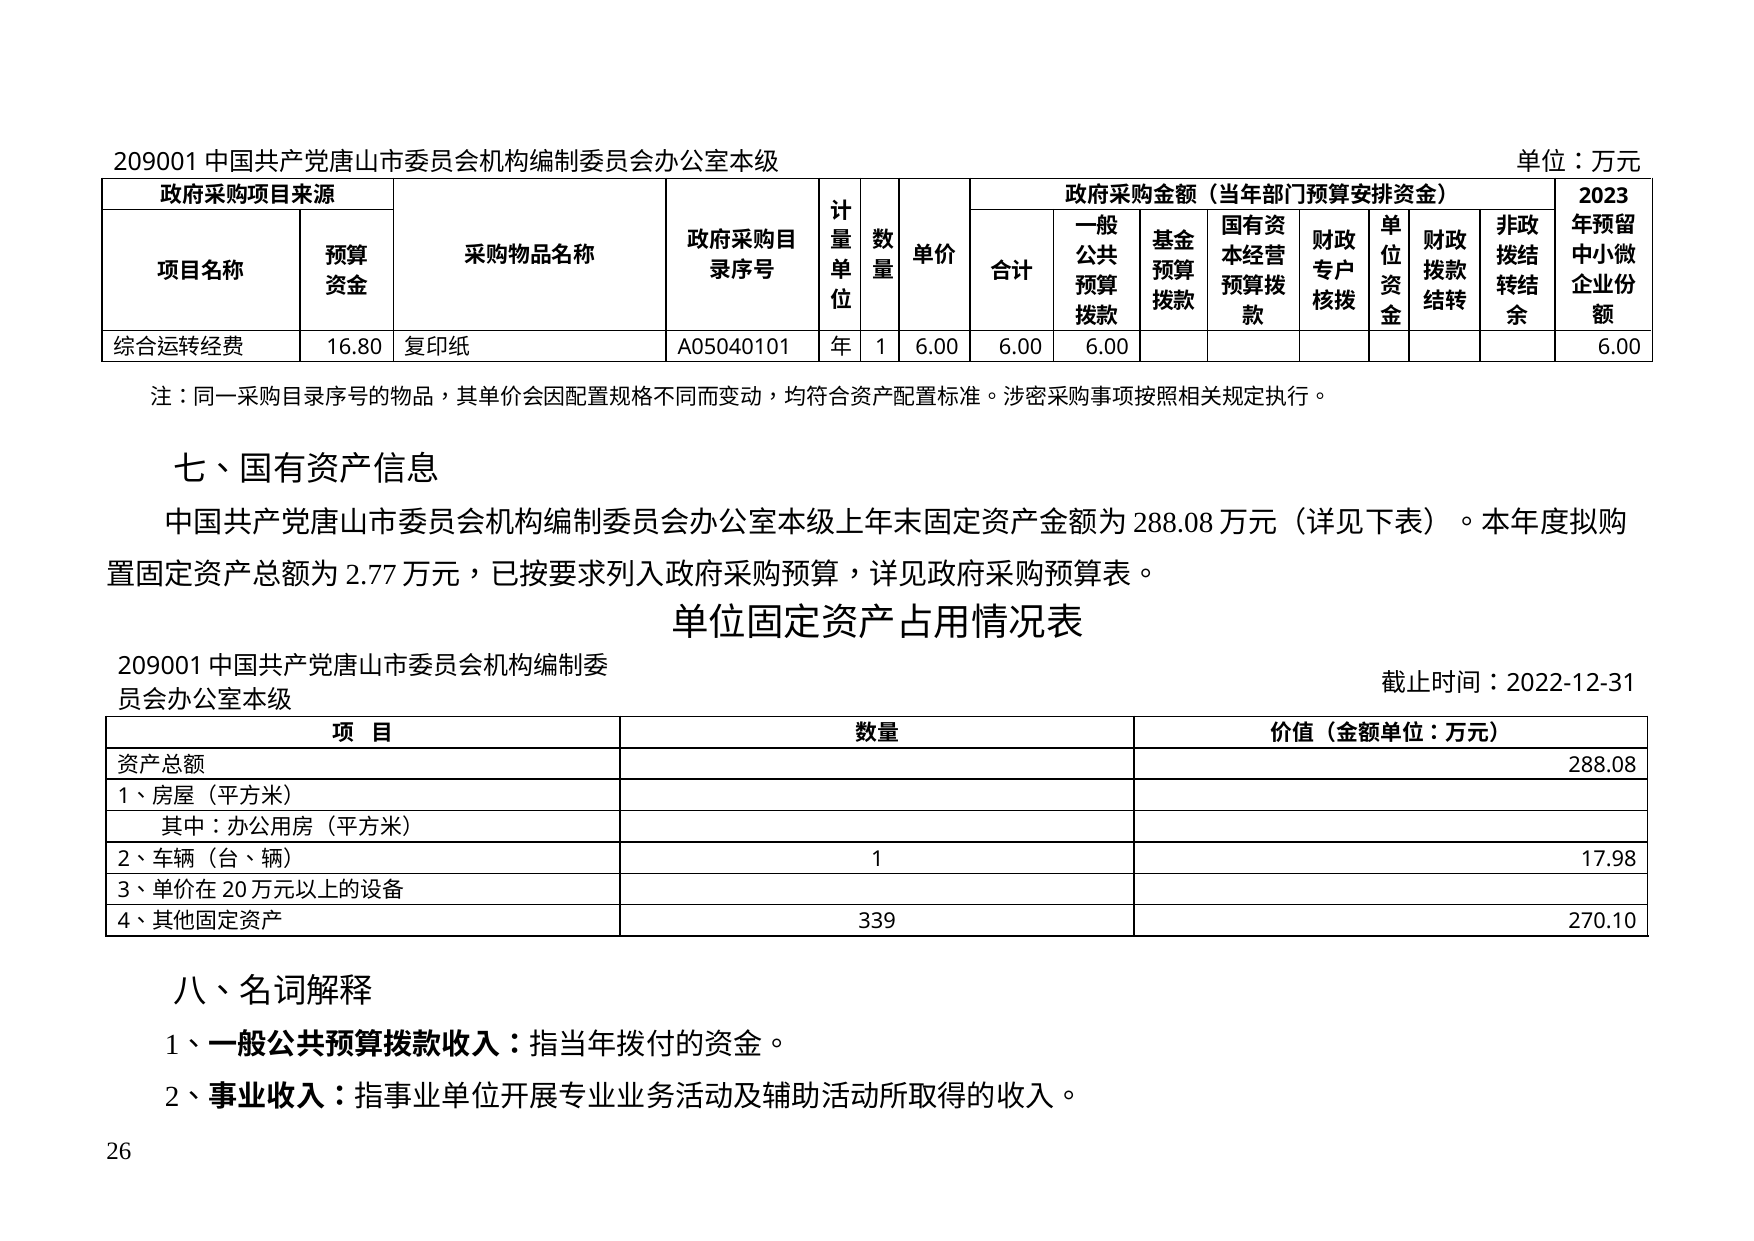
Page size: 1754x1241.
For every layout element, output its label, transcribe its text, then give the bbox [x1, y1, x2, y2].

table_cell [1410, 331, 1479, 361]
table_cell 财政专户核拨 [1300, 210, 1368, 329]
table_cell 财政拨款结转 [1410, 210, 1479, 329]
text 单位固定资产占用情况表 [106, 595, 1648, 646]
table_cell 6.00 [1054, 331, 1139, 361]
table_cell 数量 [861, 179, 898, 329]
table_cell 计量单位 [820, 179, 860, 329]
table_cell 复印纸 [394, 331, 665, 361]
table_cell 项目名称 [103, 210, 299, 329]
table_cell 政府采购金额（当年部门预算安排资金） [971, 179, 1554, 209]
table_cell 3、单价在20万元以上的设备 [107, 874, 619, 904]
table_cell 预算 资金 [301, 210, 393, 329]
table_header 209001中国共产党唐山市委员会机构编制委员会办公室本级 [103, 143, 969, 177]
table_cell 6.00 [900, 331, 969, 361]
table_cell [621, 749, 1133, 778]
table_cell 合计 [971, 210, 1053, 329]
table_cell [1135, 780, 1647, 810]
text 1、一般公共预算拨款收入：指当年拨付的资金。 [106, 1013, 1648, 1065]
table_cell 项 目 [107, 717, 619, 747]
table_cell 单位资金 [1370, 210, 1408, 329]
text 八、名词解释 [106, 966, 1648, 1012]
table_cell 单价 [900, 179, 969, 329]
table_cell 1、房屋（平方米） [107, 780, 619, 810]
table_header 截止时间：2022-12-31 [621, 648, 1647, 716]
table_cell [1135, 811, 1647, 841]
table_cell [1135, 874, 1647, 904]
table_cell 288.08 [1135, 749, 1647, 778]
table_cell 1 [861, 331, 898, 361]
table_cell 采购物品名称 [394, 179, 665, 329]
table_cell 16.80 [301, 331, 393, 361]
table_cell [1141, 331, 1207, 361]
table_cell A05040101 [667, 331, 818, 361]
table_cell 年 [820, 331, 860, 361]
table_cell 1 [621, 843, 1133, 872]
text 七、国有资产信息 [106, 444, 1648, 490]
table_header 单位：万元 [971, 143, 1652, 177]
table_cell 基金预算拨款 [1141, 210, 1207, 329]
table_cell 政府采购目录序号 [667, 179, 818, 329]
table_cell 其中：办公用房（平方米） [107, 811, 619, 841]
table_cell 非政 拨结 转结余 [1481, 210, 1554, 329]
table_cell 4、其他固定资产 [107, 905, 619, 935]
table_cell [621, 780, 1133, 810]
table_cell [1481, 331, 1554, 361]
table_cell 17.98 [1135, 843, 1647, 872]
table_cell 6.00 [971, 331, 1053, 361]
table_header 209001中国共产党唐山市委员会机构编制委员会办公室本级 [107, 648, 619, 716]
table_cell [621, 874, 1133, 904]
table_cell 270.10 [1135, 905, 1647, 935]
table_cell [1370, 331, 1408, 361]
table_cell [1300, 331, 1368, 361]
table_cell 一般公共预算拨款 [1054, 210, 1139, 329]
table_cell 数量 [621, 717, 1133, 747]
table_cell 综合运转经费 [103, 331, 299, 361]
text 注：同一采购目录序号的物品，其单价会因配置规格不同而变动，均符合资产配置标准。涉密采购事项按照相关规定执行。 [106, 362, 1648, 414]
table_cell 价值（金额单位：万元） [1135, 717, 1647, 747]
table_cell 6.00 [1556, 330, 1652, 361]
text 2、事业收入：指事业单位开展专业业务活动及辅助活动所取得的收入。 [106, 1065, 1648, 1117]
table_cell [1208, 331, 1299, 361]
table_cell 339 [621, 905, 1133, 935]
table_cell 国有资本经营预算拨款 [1208, 210, 1299, 329]
table_cell 2、车辆（台、辆） [107, 843, 619, 872]
table_cell 2023年预留中小微企业份额 [1556, 178, 1652, 329]
table_cell 政府采购项目来源 [103, 179, 393, 209]
text 中国共产党唐山市委员会机构编制委员会办公室本级上年末固定资产金额为288.08万元（详见下表）。本年度拟购置固定资产总额为2.77万元，已按要求列入政府采购预算，详见政府采购预算表。 [106, 491, 1648, 595]
table_cell 资产总额 [107, 749, 619, 778]
table_cell [621, 811, 1133, 841]
